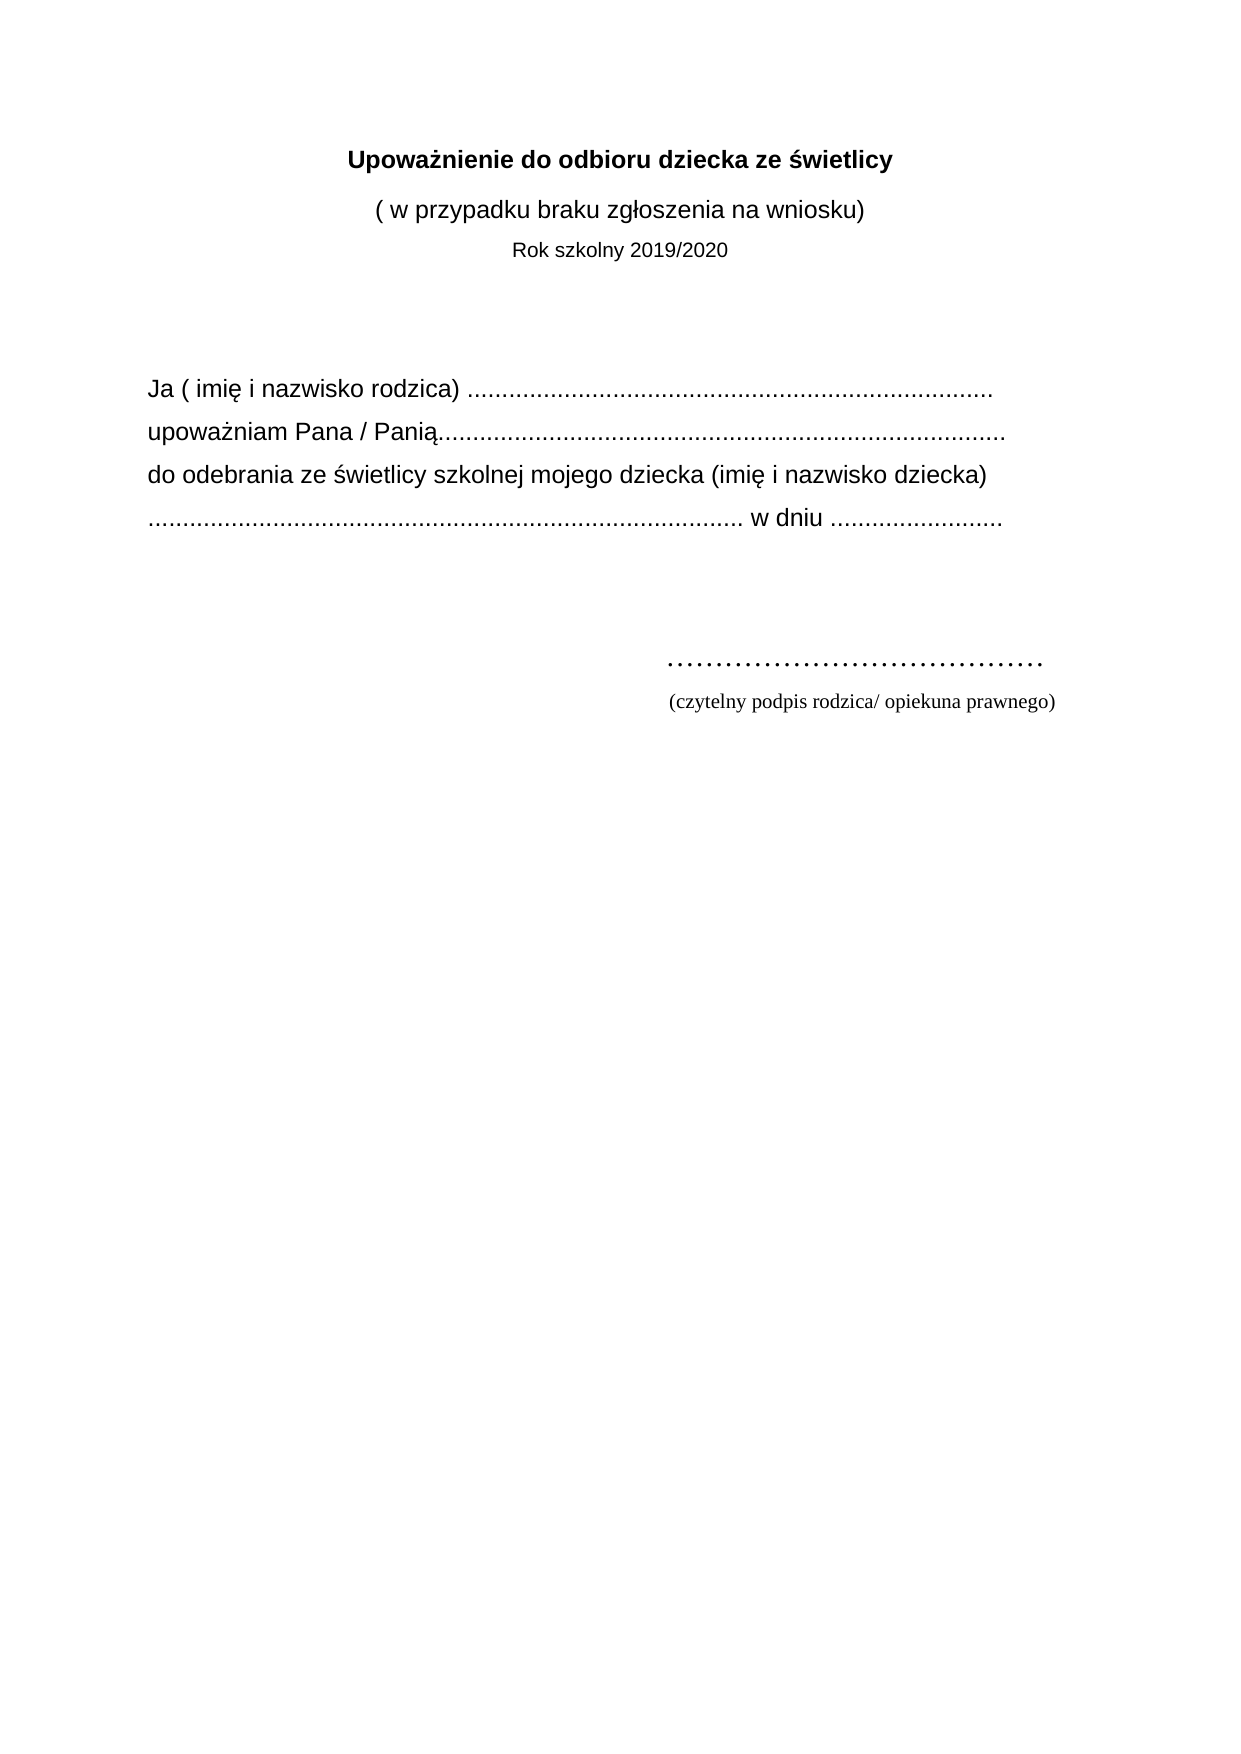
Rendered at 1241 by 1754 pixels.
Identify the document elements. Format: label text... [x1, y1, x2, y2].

text (czytelny podpis rodzica/ opiekuna prawnego) [669, 689, 1105, 713]
text upoważniam Pana / Panią.................................................................................. [147, 417, 1105, 446]
text Rok szkolny 2019/2020 [345, 238, 895, 262]
subtitle Upoważnienie do odbioru dziecka ze świetlicy [345, 145, 895, 174]
text Ja ( imię i nazwisko rodzica) ............................................................................ [147, 373, 1105, 402]
subtitle ………………………………… [665, 639, 1105, 673]
text ...................................................................................... w dniu ......................... [147, 503, 1105, 532]
text ( w przypadku braku zgłoszenia na wniosku) [345, 195, 895, 224]
text do odebrania ze świetlicy szkolnej mojego dziecka (imię i nazwisko dziecka) [147, 460, 1105, 488]
